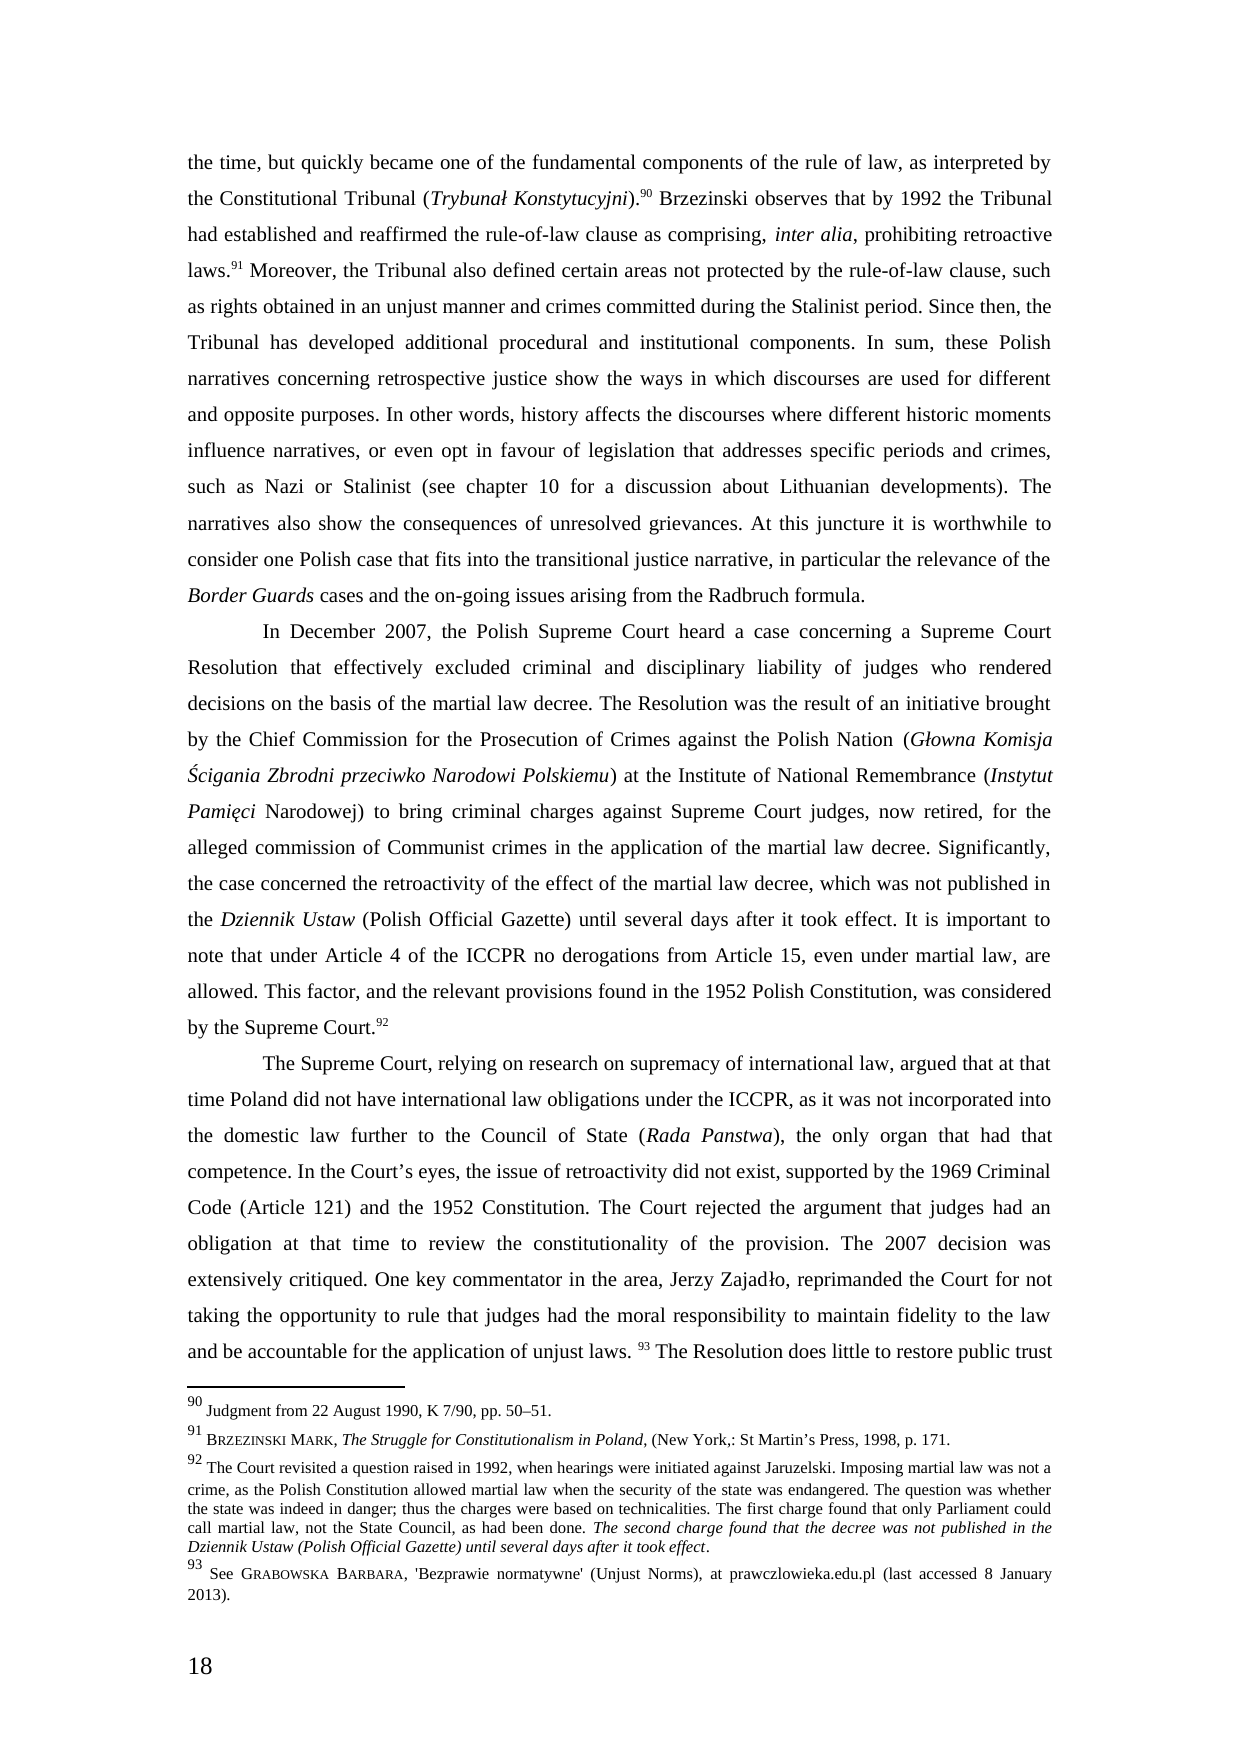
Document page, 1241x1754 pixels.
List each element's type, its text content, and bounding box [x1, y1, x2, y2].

text In December 2007, the Polish Supreme Court heard a case concerning a Supreme Court Resolution that effectively excluded criminal and disciplinary liability of judges who rendered decisions on the basis of the martial law decree. The Resolution was the result of an initiative brought by the Chief Commission for the Prosecution of Crimes against the Polish Nation (Głowna Komisja Ścigania Zbrodni przeciwko Narodowi Polskiemu) at the Institute of National Remembrance (Instytut Pamięci Narodowej) to bring criminal charges against Supreme Court judges, now retired, for the alleged commission of Communist crimes in the application of the martial law decree. Significantly, the case concerned the retroactivity of the effect of the martial law decree, which was not published in the Dziennik Ustaw (Polish Official Gazette) until several days after it took effect. It is important to note that under Article 4 of the ICCPR no derogations from Article 15, even under martial law, are allowed. This factor, and the relevant provisions found in the 1952 Polish Constitution, was considered by the Supreme Court. [187, 618, 1053, 1039]
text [187, 1051, 1053, 1363]
